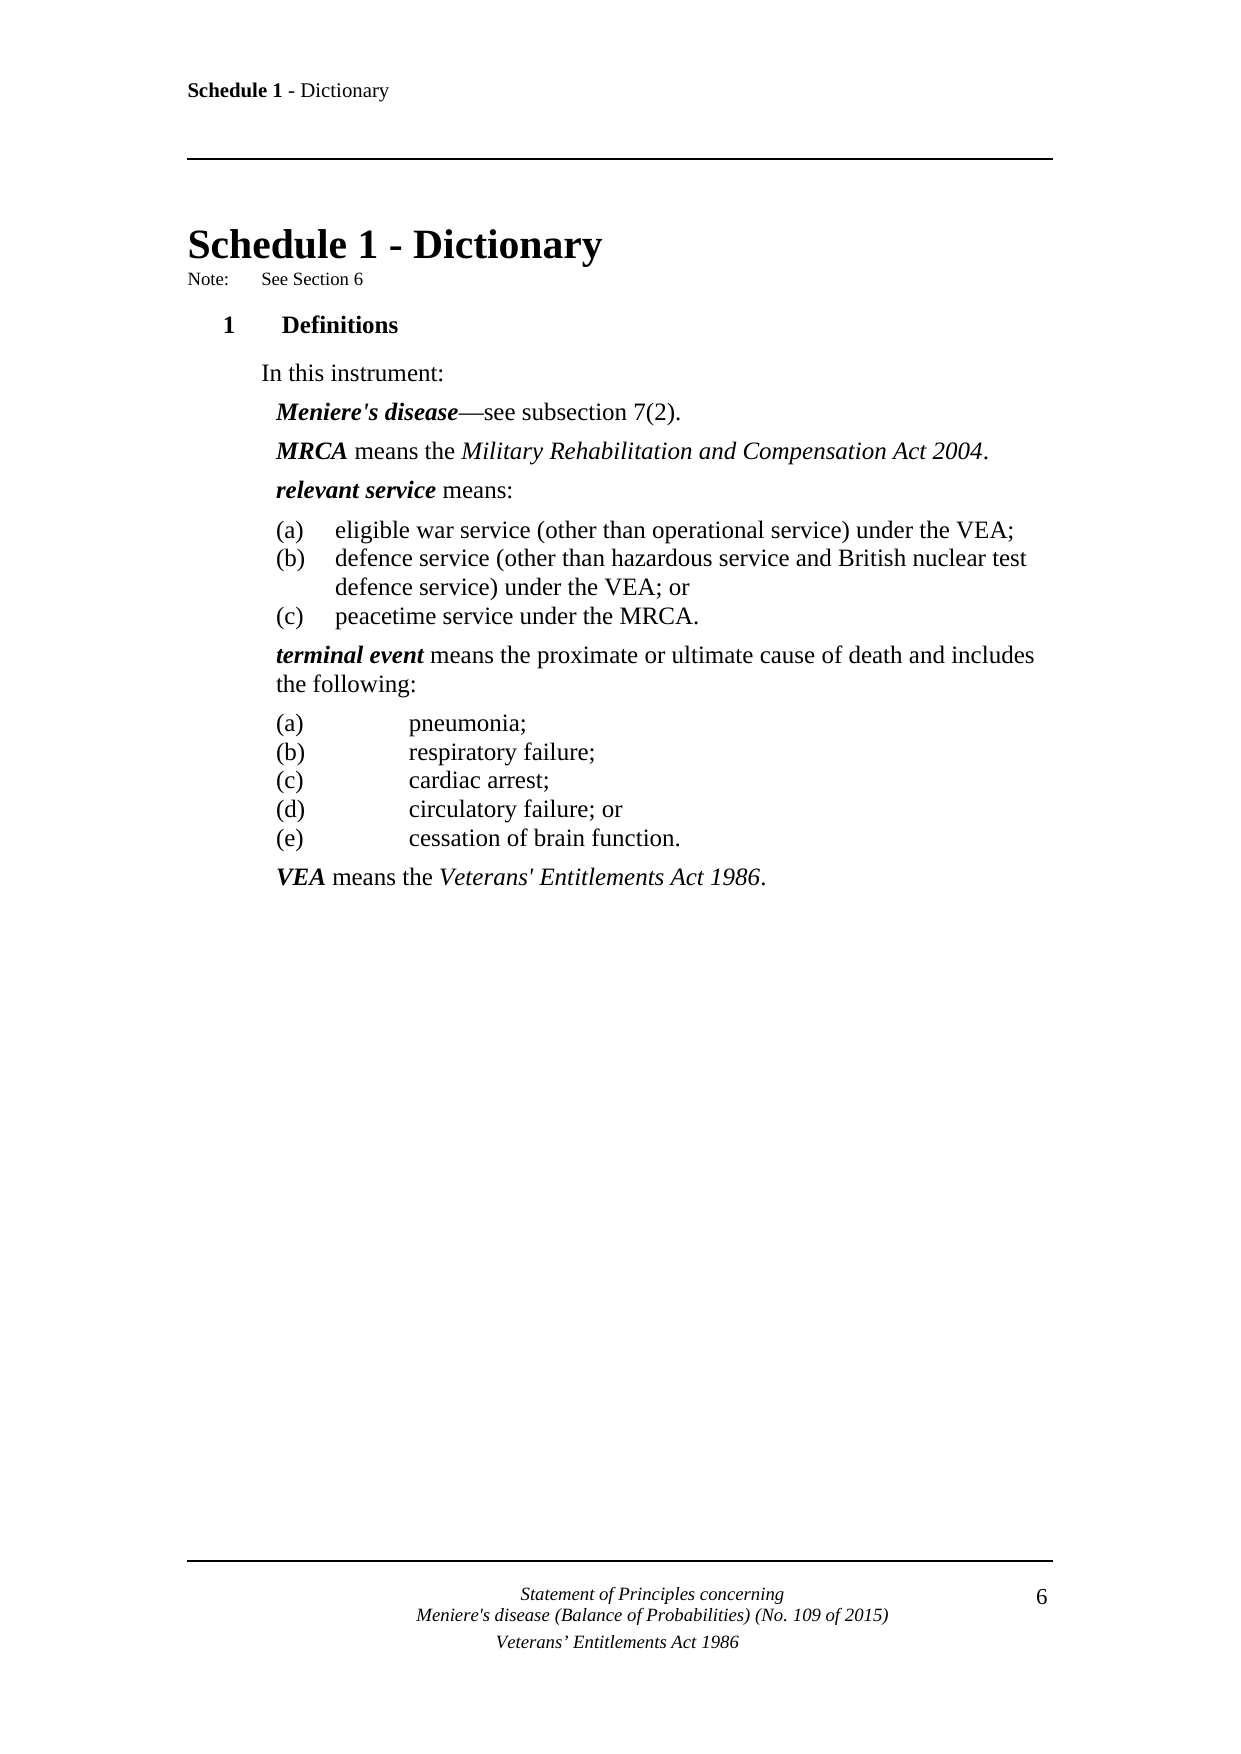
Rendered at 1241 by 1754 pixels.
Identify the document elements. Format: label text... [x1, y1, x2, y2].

text VEA means the Veterans' Entitlements Act 1986. [187, 862, 1053, 891]
text Meniere's disease—see subsection 7(2). [187, 397, 1053, 426]
text respiratory failure; [276, 737, 1053, 766]
text cessation of brain function. [276, 823, 1053, 852]
text MRCA means the Military Rehabilitation and Compensation Act 2004. [187, 436, 1053, 465]
text peacetime service under the MRCA. [276, 601, 1053, 630]
text eligible war service (other than operational service) under the VEA; [276, 515, 1053, 543]
text relevant service means: [187, 476, 1053, 504]
text defence service (other than hazardous service and British nuclear test defence service) under the VEA; or [276, 543, 1053, 601]
text circulatory failure; or [276, 794, 1053, 823]
text cardiac arrest; [276, 766, 1053, 794]
text Definitions [223, 310, 1053, 339]
text Schedule 1 - Dictionary [187, 220, 1053, 268]
text terminal event means the proximate or ultimate cause of death and includes the following: [187, 640, 1053, 698]
text pneumonia; [276, 708, 1053, 737]
text Note: See Section 6 [187, 268, 1053, 289]
text In this instrument: [187, 358, 1053, 387]
